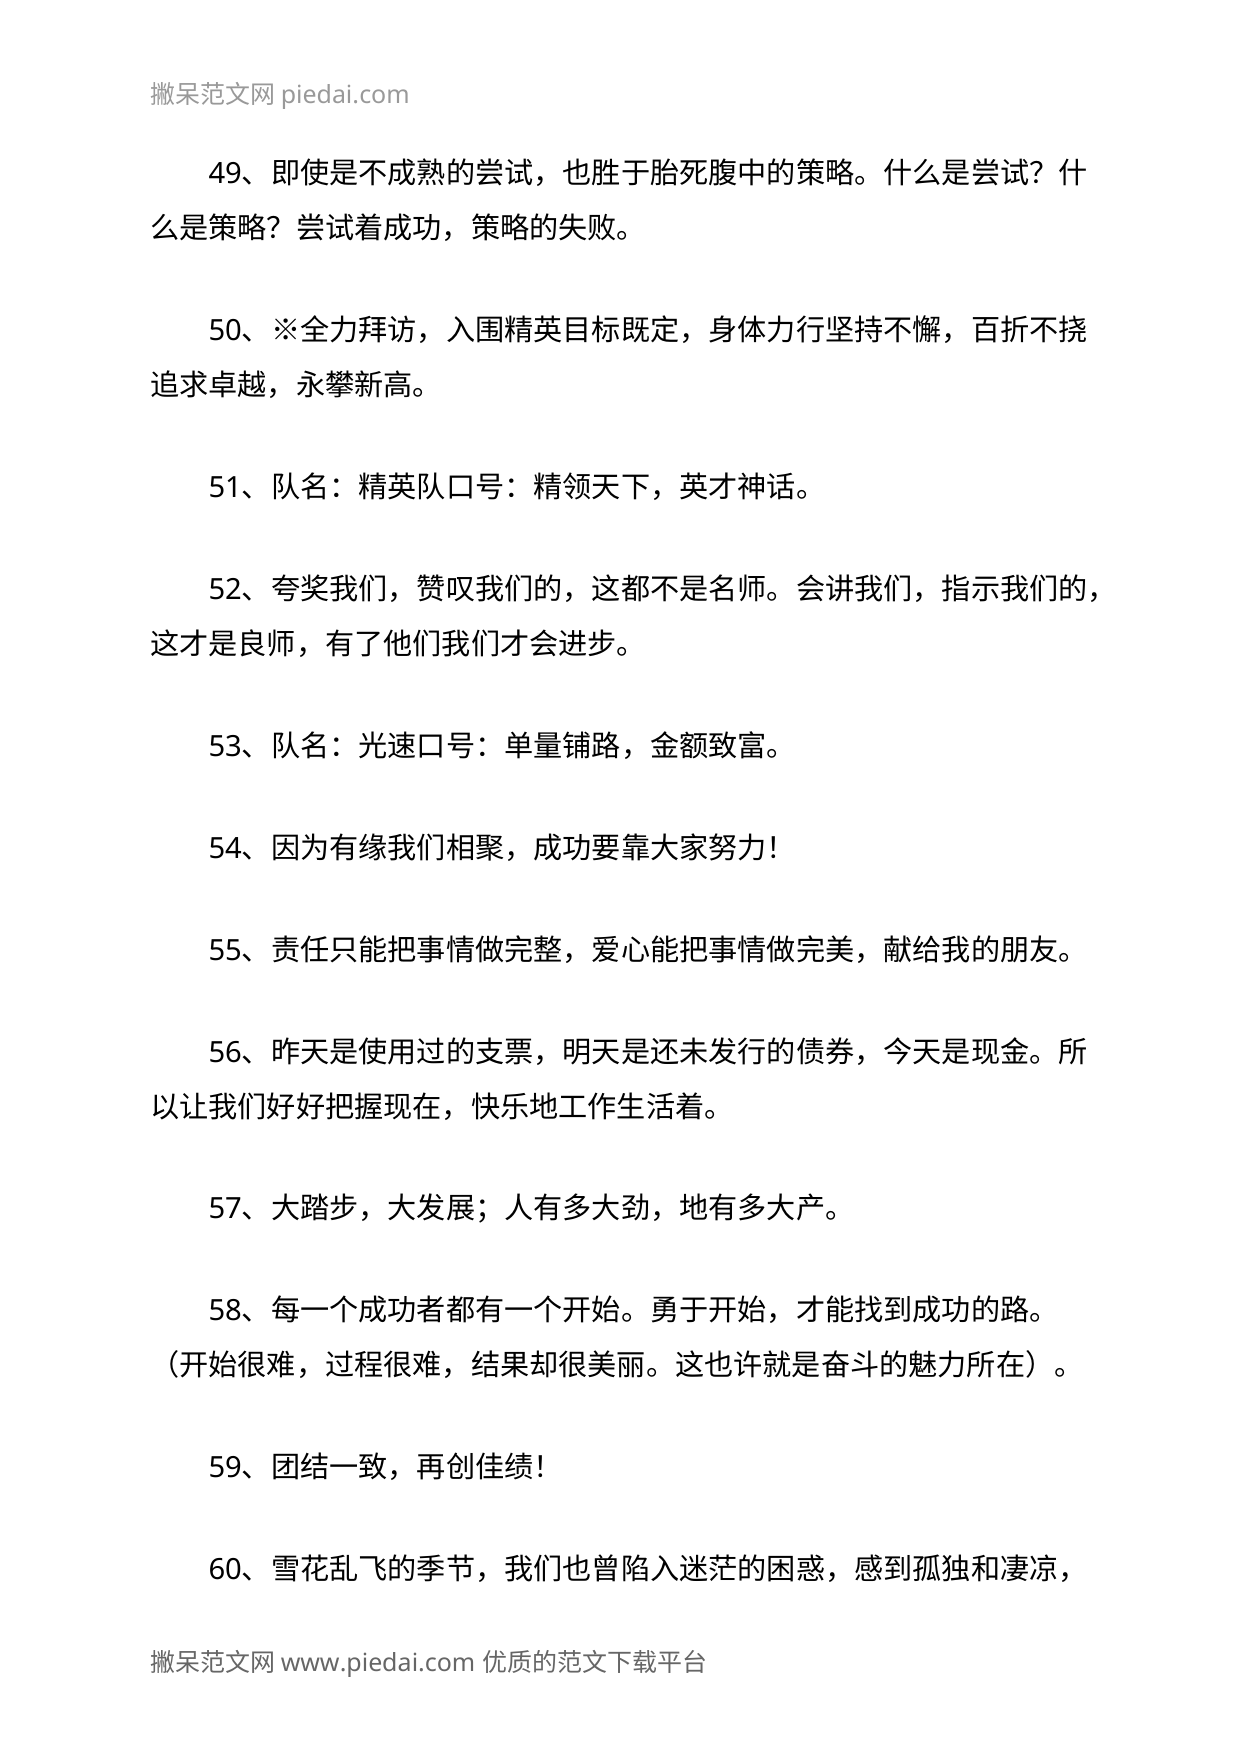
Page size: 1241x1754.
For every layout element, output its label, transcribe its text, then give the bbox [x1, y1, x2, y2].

text 57、大踏步，大发展；人有多大劲，地有多大产。 [150, 1185, 1090, 1227]
text 49、即使是不成熟的尝试，也胜于胎死腹中的策略。什么是尝试？什么是策略？尝试着成功，策略的失败。 [150, 150, 1090, 247]
text 52、夸奖我们，赞叹我们的，这都不是名师。会讲我们，指示我们的，这才是良师，有了他们我们才会进步。 [150, 566, 1090, 663]
text 51、队名：精英队口号：精领天下，英才神话。 [150, 463, 1090, 506]
text 56、昨天是使用过的支票，明天是还未发行的债券，今天是现金。所以让我们好好把握现在，快乐地工作生活着。 [150, 1028, 1090, 1126]
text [150, 1546, 1090, 1588]
text 55、责任只能把事情做完整，爱心能把事情做完美，献给我的朋友。 [150, 926, 1090, 969]
text 59、团结一致，再创佳绩！ [150, 1444, 1090, 1486]
text 58、每一个成功者都有一个开始。勇于开始，才能找到成功的路。（开始很难，过程很难，结果却很美丽。这也许就是奋斗的魅力所在）。 [150, 1287, 1090, 1384]
text 50、※全力拜访，入围精英目标既定，身体力行坚持不懈，百折不挠追求卓越，永攀新高。 [150, 307, 1090, 404]
text 54、因为有缘我们相聚，成功要靠大家努力！ [150, 824, 1090, 867]
text 53、队名：光速口号：单量铺路，金额致富。 [150, 722, 1090, 765]
